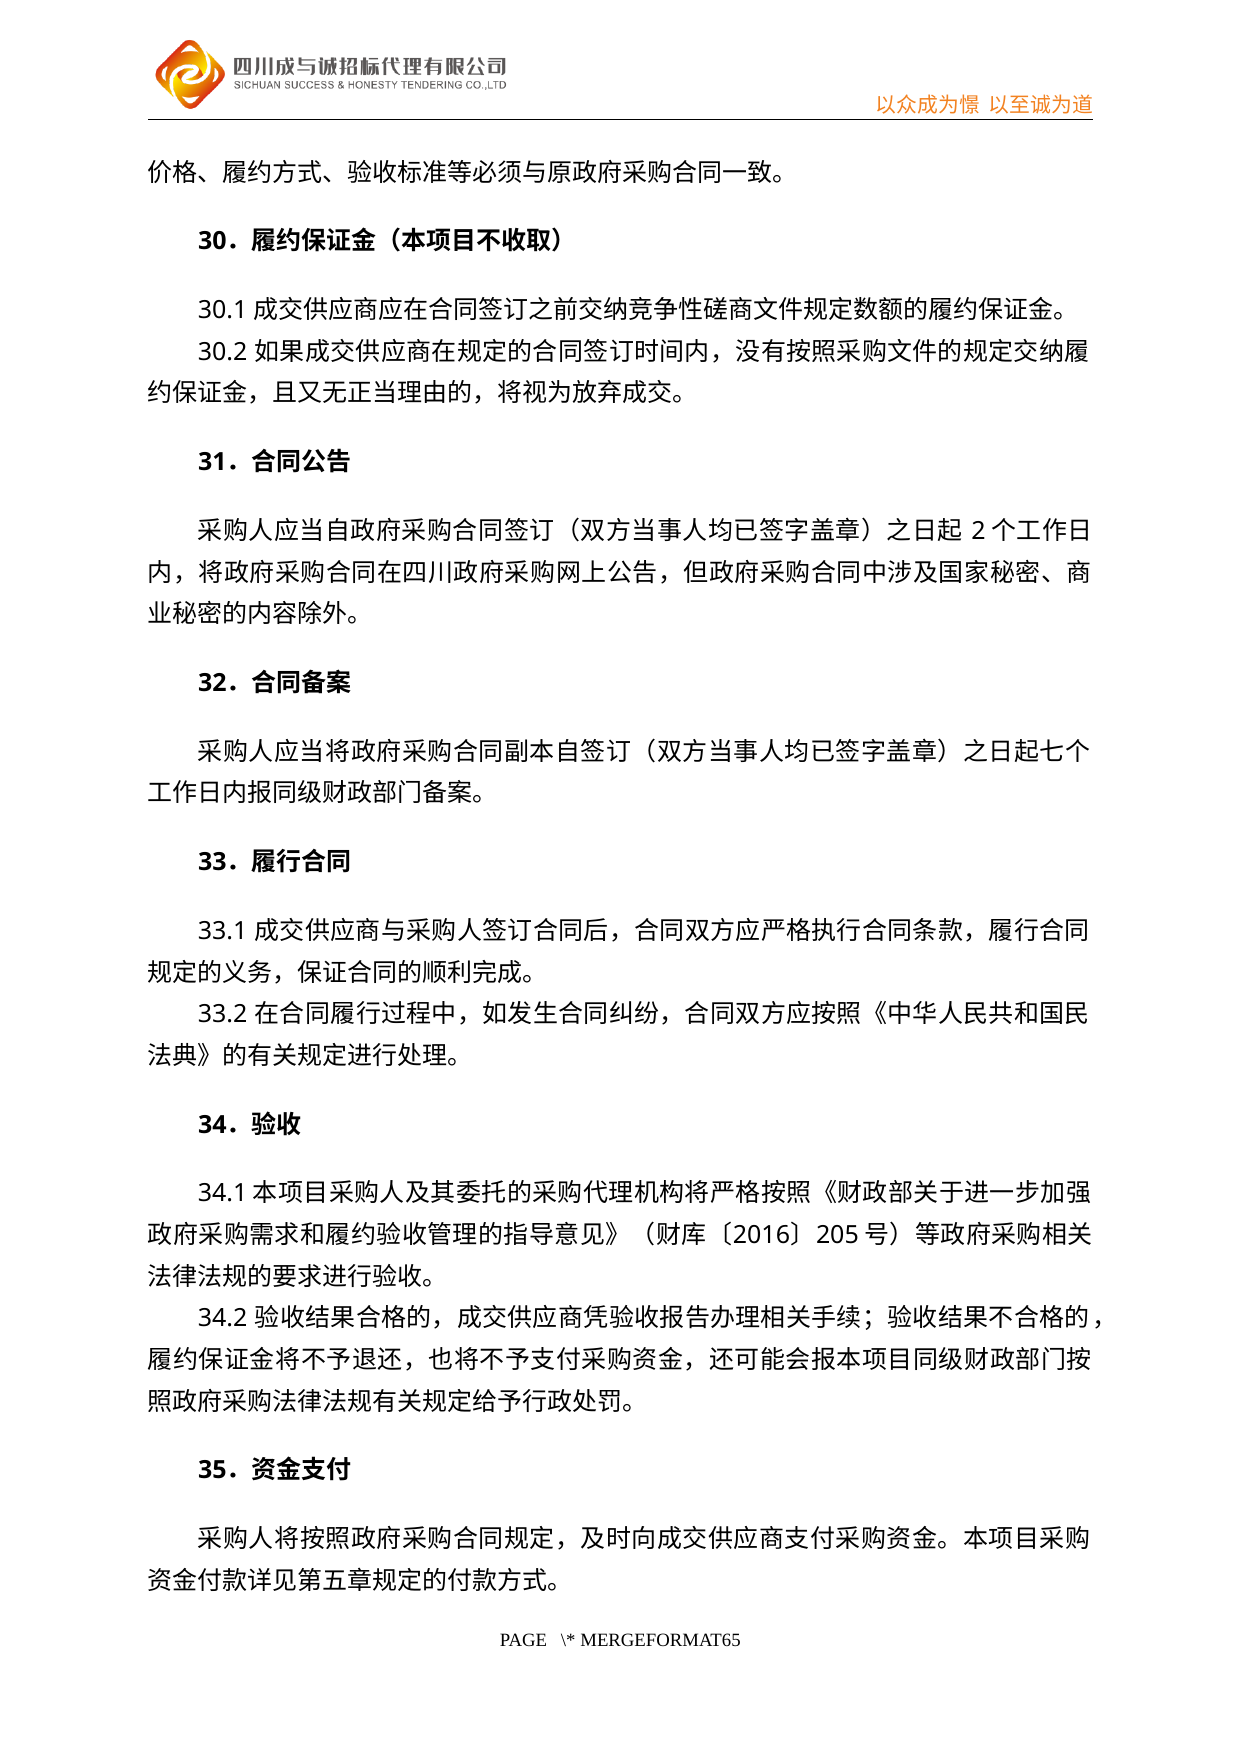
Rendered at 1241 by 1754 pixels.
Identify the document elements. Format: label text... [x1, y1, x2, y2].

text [148, 148, 1093, 189]
subtitle 33．履行合同 [148, 837, 1093, 879]
text 33.2 在合同履行过程中，如发生合同纠纷，合同双方应按照《中华人民共和国民法典》的有关规定进行处理。 [148, 989, 1093, 1073]
text 34.2 验收结果合格的，成交供应商凭验收报告办理相关手续；验收结果不合格的，履约保证金将不予退还，也将不予支付采购资金，还可能会报本项目同级财政部门按照政府采购法律法规有关规定给予行政处罚。 [148, 1293, 1093, 1418]
subtitle 35．资金支付 [148, 1446, 1093, 1487]
text 采购人将按照政府采购合同规定，及时向成交供应商支付采购资金。本项目采购资金付款详见第五章规定的付款方式。 [148, 1514, 1093, 1598]
text 33.1 成交供应商与采购人签订合同后，合同双方应严格执行合同条款，履行合同规定的义务，保证合同的顺利完成。 [148, 906, 1093, 989]
picture [146, 32, 511, 111]
subtitle 34．验收 [148, 1100, 1093, 1141]
text 采购人应当自政府采购合同签订（双方当事人均已签字盖章）之日起2个工作日内，将政府采购合同在四川政府采购网上公告，但政府采购合同中涉及国家秘密、商业秘密的内容除外。 [148, 506, 1093, 631]
text 34.1本项目采购人及其委托的采购代理机构将严格按照《财政部关于进一步加强政府采购需求和履约验收管理的指导意见》（财库〔2016〕205号）等政府采购相关法律法规的要求进行验收。 [148, 1168, 1093, 1293]
subtitle 30．履约保证金（本项目不收取） [148, 216, 1093, 258]
subtitle 32．合同备案 [148, 658, 1093, 700]
text 采购人应当将政府采购合同副本自签订（双方当事人均已签字盖章）之日起七个工作日内报同级财政部门备案。 [148, 727, 1093, 810]
subtitle 31．合同公告 [148, 437, 1093, 479]
text 30.2 如果成交供应商在规定的合同签订时间内，没有按照采购文件的规定交纳履约保证金，且又无正当理由的，将视为放弃成交。 [148, 327, 1093, 410]
text 30.1 成交供应商应在合同签订之前交纳竞争性磋商文件规定数额的履约保证金。 [148, 285, 1093, 327]
